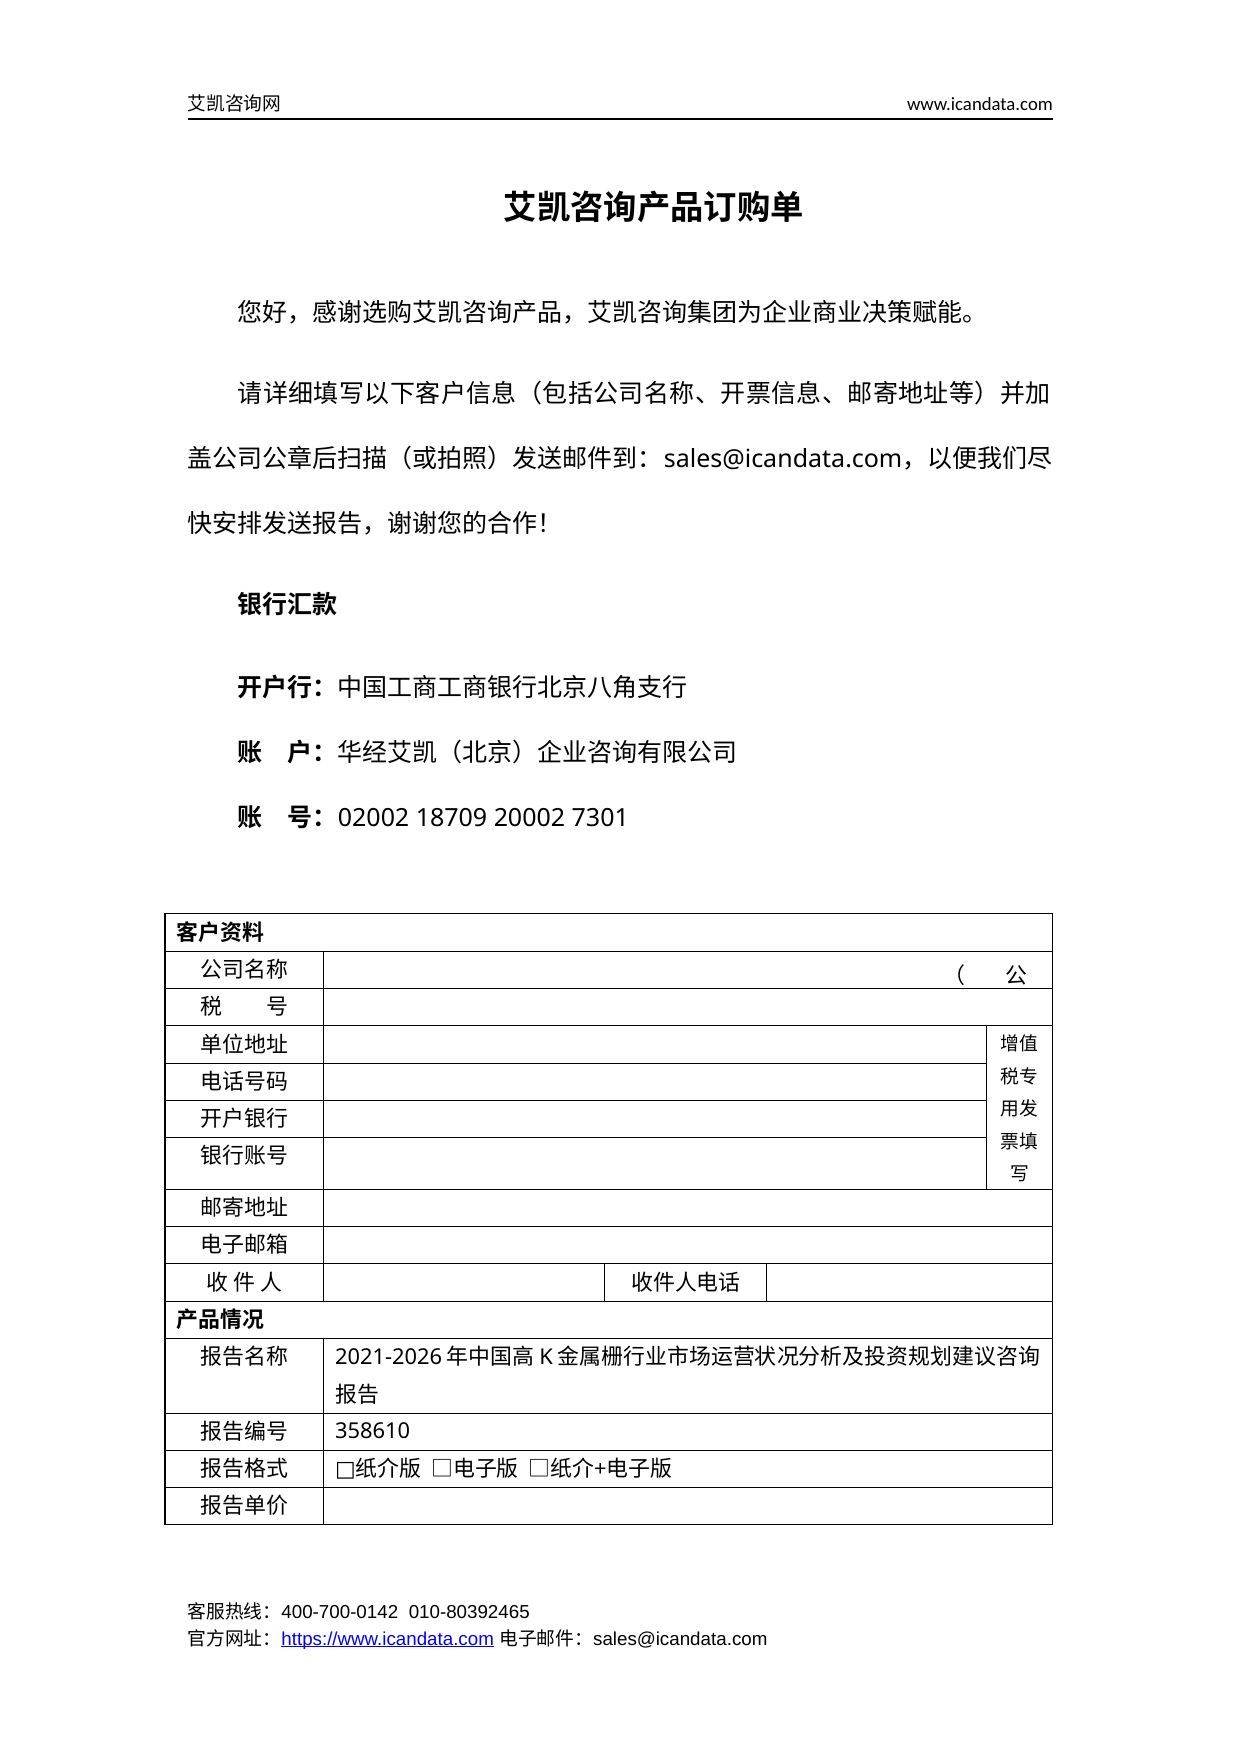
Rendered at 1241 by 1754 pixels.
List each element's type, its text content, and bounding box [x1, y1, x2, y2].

text 艾凯咨询产品订购单 [187, 172, 1053, 237]
table_cell 电话号码 [166, 1064, 323, 1100]
table_cell [324, 1190, 1052, 1226]
table_cell 公司名称 [166, 952, 323, 988]
table_cell 增值税专用发票填写 [987, 1026, 1052, 1189]
table_cell [324, 1064, 986, 1100]
table_cell 单位地址 [166, 1026, 323, 1062]
table_cell [767, 1264, 1052, 1301]
table_cell [324, 1264, 604, 1301]
table_cell 报告编号 [166, 1414, 323, 1450]
table_cell 收件人电话 [605, 1264, 766, 1301]
table_cell 报告格式 [166, 1451, 323, 1487]
table_cell 邮寄地址 [166, 1190, 323, 1226]
text 您好，感谢选购艾凯咨询产品，艾凯咨询集团为企业商业决策赋能。 [187, 278, 1053, 343]
table_cell 358610 [324, 1414, 1052, 1450]
table_cell 收 件 人 [166, 1264, 323, 1301]
text 银行汇款 [187, 570, 1053, 635]
table_header 客户资料 [166, 914, 1052, 951]
table_cell 报告单价 [166, 1488, 323, 1524]
table_cell [324, 1488, 1052, 1524]
table_cell [324, 952, 1052, 988]
table_cell 2021-2026年中国高K金属栅行业市场运营状况分析及投资规划建议咨询报告 [324, 1339, 1052, 1412]
table_cell □纸介版 □电子版 □纸介+电子版 [324, 1451, 1052, 1487]
text 账 户：华经艾凯（北京）企业咨询有限公司 [187, 718, 1053, 783]
table_cell [324, 1101, 986, 1137]
table_cell 报告名称 [166, 1339, 323, 1412]
table_cell 电子邮箱 [166, 1227, 323, 1263]
table_cell 银行账号 [166, 1138, 323, 1189]
table_cell 产品情况 [166, 1302, 1052, 1338]
table_cell [324, 1227, 1052, 1263]
text 开户行：中国工商工商银行北京八角支行 [187, 653, 1053, 718]
text 账 号：02002 18709 20002 7301 [187, 783, 1053, 848]
table_cell [324, 1138, 986, 1189]
table_cell [324, 989, 1052, 1025]
text 请详细填写以下客户信息（包括公司名称、开票信息、邮寄地址等）并加盖公司公章后扫描（或拍照）发送邮件到：sales@icandata.com，以便我们尽快安排发送报告，谢谢您的合作！ [187, 359, 1053, 554]
table_cell 开户银行 [166, 1101, 323, 1137]
table_cell 税 号 [166, 989, 323, 1025]
table_cell [324, 1026, 986, 1062]
